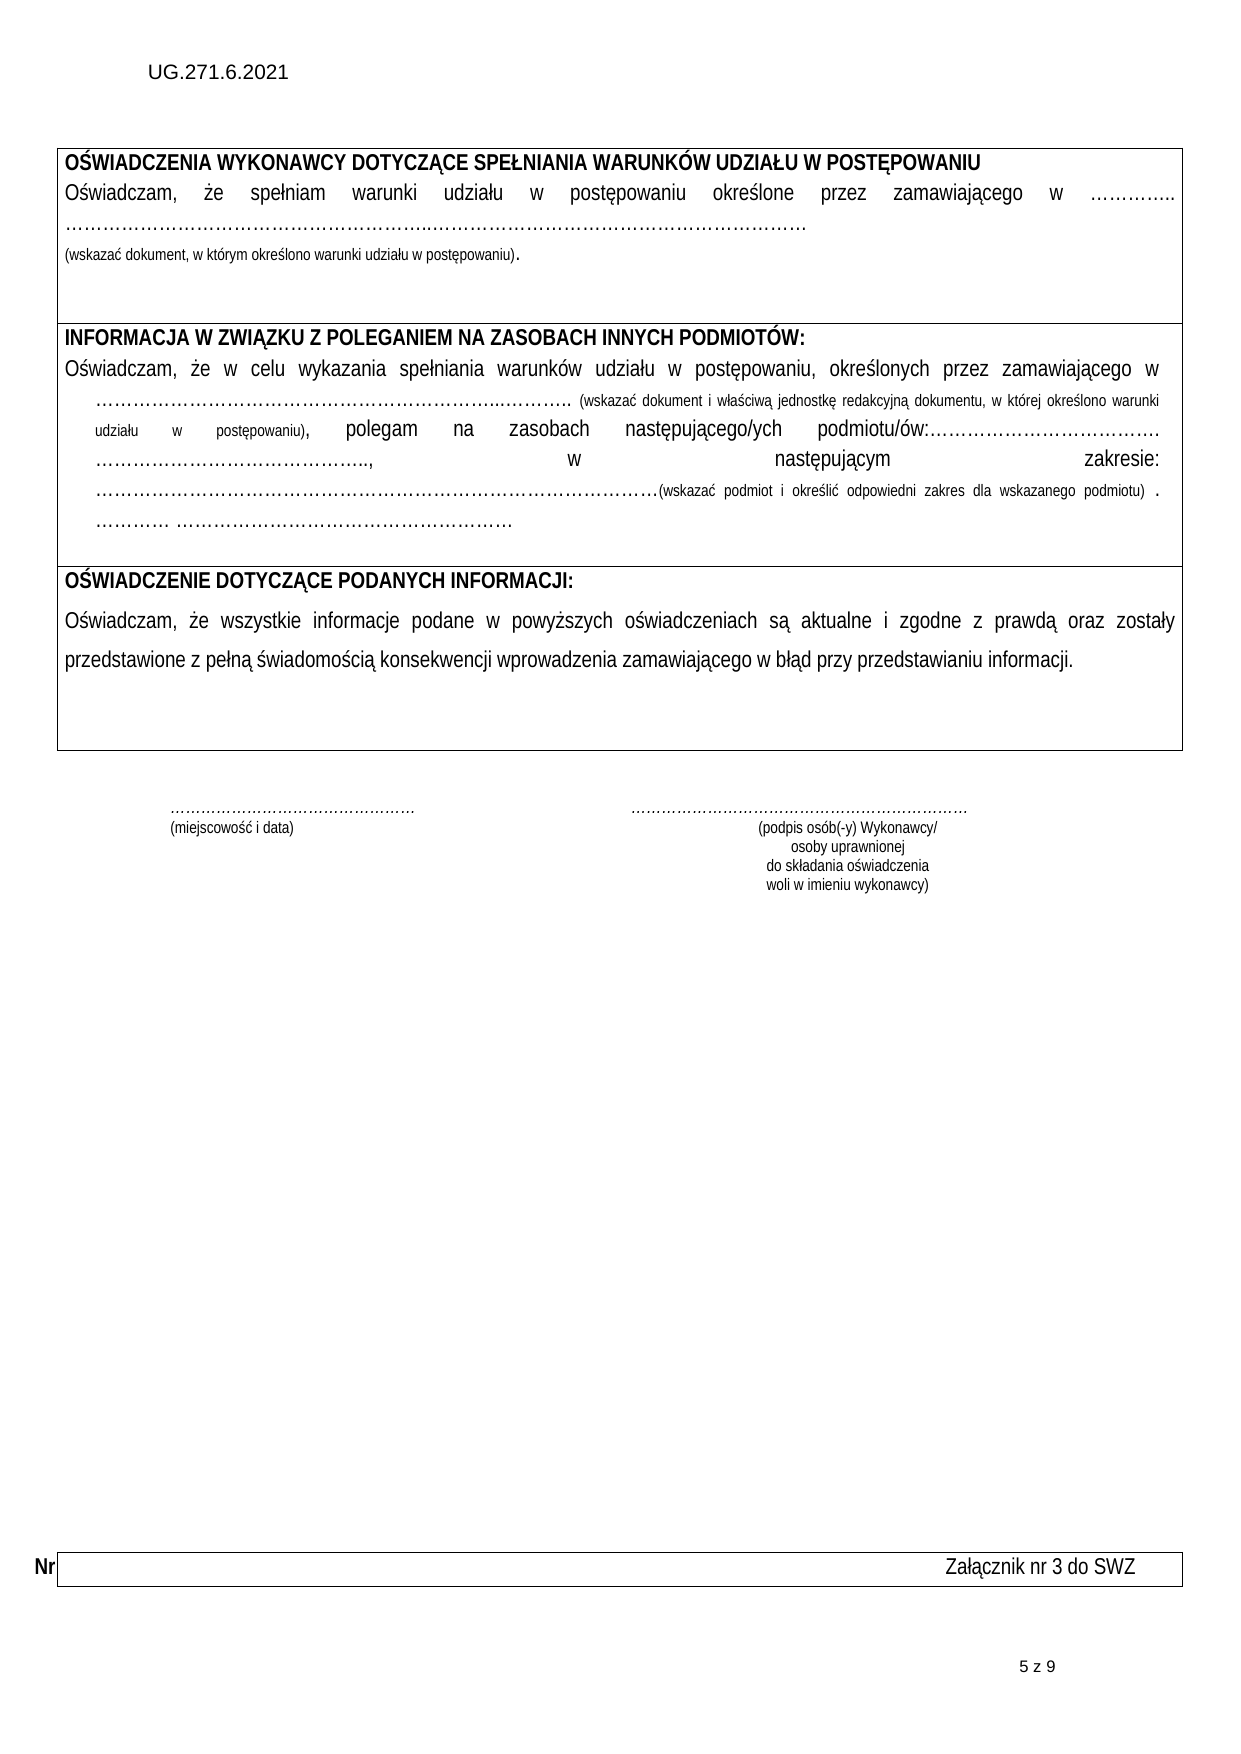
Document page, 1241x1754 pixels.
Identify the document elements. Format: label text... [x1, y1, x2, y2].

table_cell OŚWIADCZENIE DOTYCZĄCE PODANYCH INFORMACJI: Oświadczam, że wszystkie informacje podane w powyższych oświadczeniach są aktualne i zgodne z prawdą oraz zostały przedstawione z pełną świadomością konsekwencji wprowadzenia zamawiającego w błąd przy przedstawianiu informacji. [58, 567, 1182, 750]
table_header ………………………………………… (miejscowość i data) [159, 796, 619, 894]
table_header Nr Załącznik nr 3 do SWZ [58, 1553, 1182, 1586]
table_header ………………………………………………………… (podpis osób(-y) Wykonawcy/ osoby uprawnionej do składania oświadczenia woli w imieniu wykonawcy) [620, 796, 1092, 894]
table_cell OŚWIADCZENIA WYKONAWCY DOTYCZĄCE SPEŁNIANIA WARUNKÓW UDZIAŁU W POSTĘPOWANIU Oświadczam, że spełniam warunki udziału w postępowaniu określone przez zamawiającego w …………..…………………………………………………..…………………………………………………… (wskazać dokument, w którym określono warunki udziału w postępowaniu). [58, 149, 1182, 323]
table_cell INFORMACJA W ZWIĄZKU Z POLEGANIEM NA ZASOBACH INNYCH PODMIOTÓW: Oświadczam, że w celu wykazania spełniania warunków udziału w postępowaniu, określonych przez zamawiającego w ………………………………………………………...……….. (wskazać dokument i właściwą jednostkę redakcyjną dokumentu, w której określono warunki udziału w postępowaniu), polegam na zasobach następującego/ych podmiotu/ów:……………………………….…………………………………….., w następującym zakresie: ………………………………………………………………………………(wskazać podmiot i określić odpowiedni zakres dla wskazanego podmiotu) .………… ……………………………………………… [58, 324, 1182, 566]
